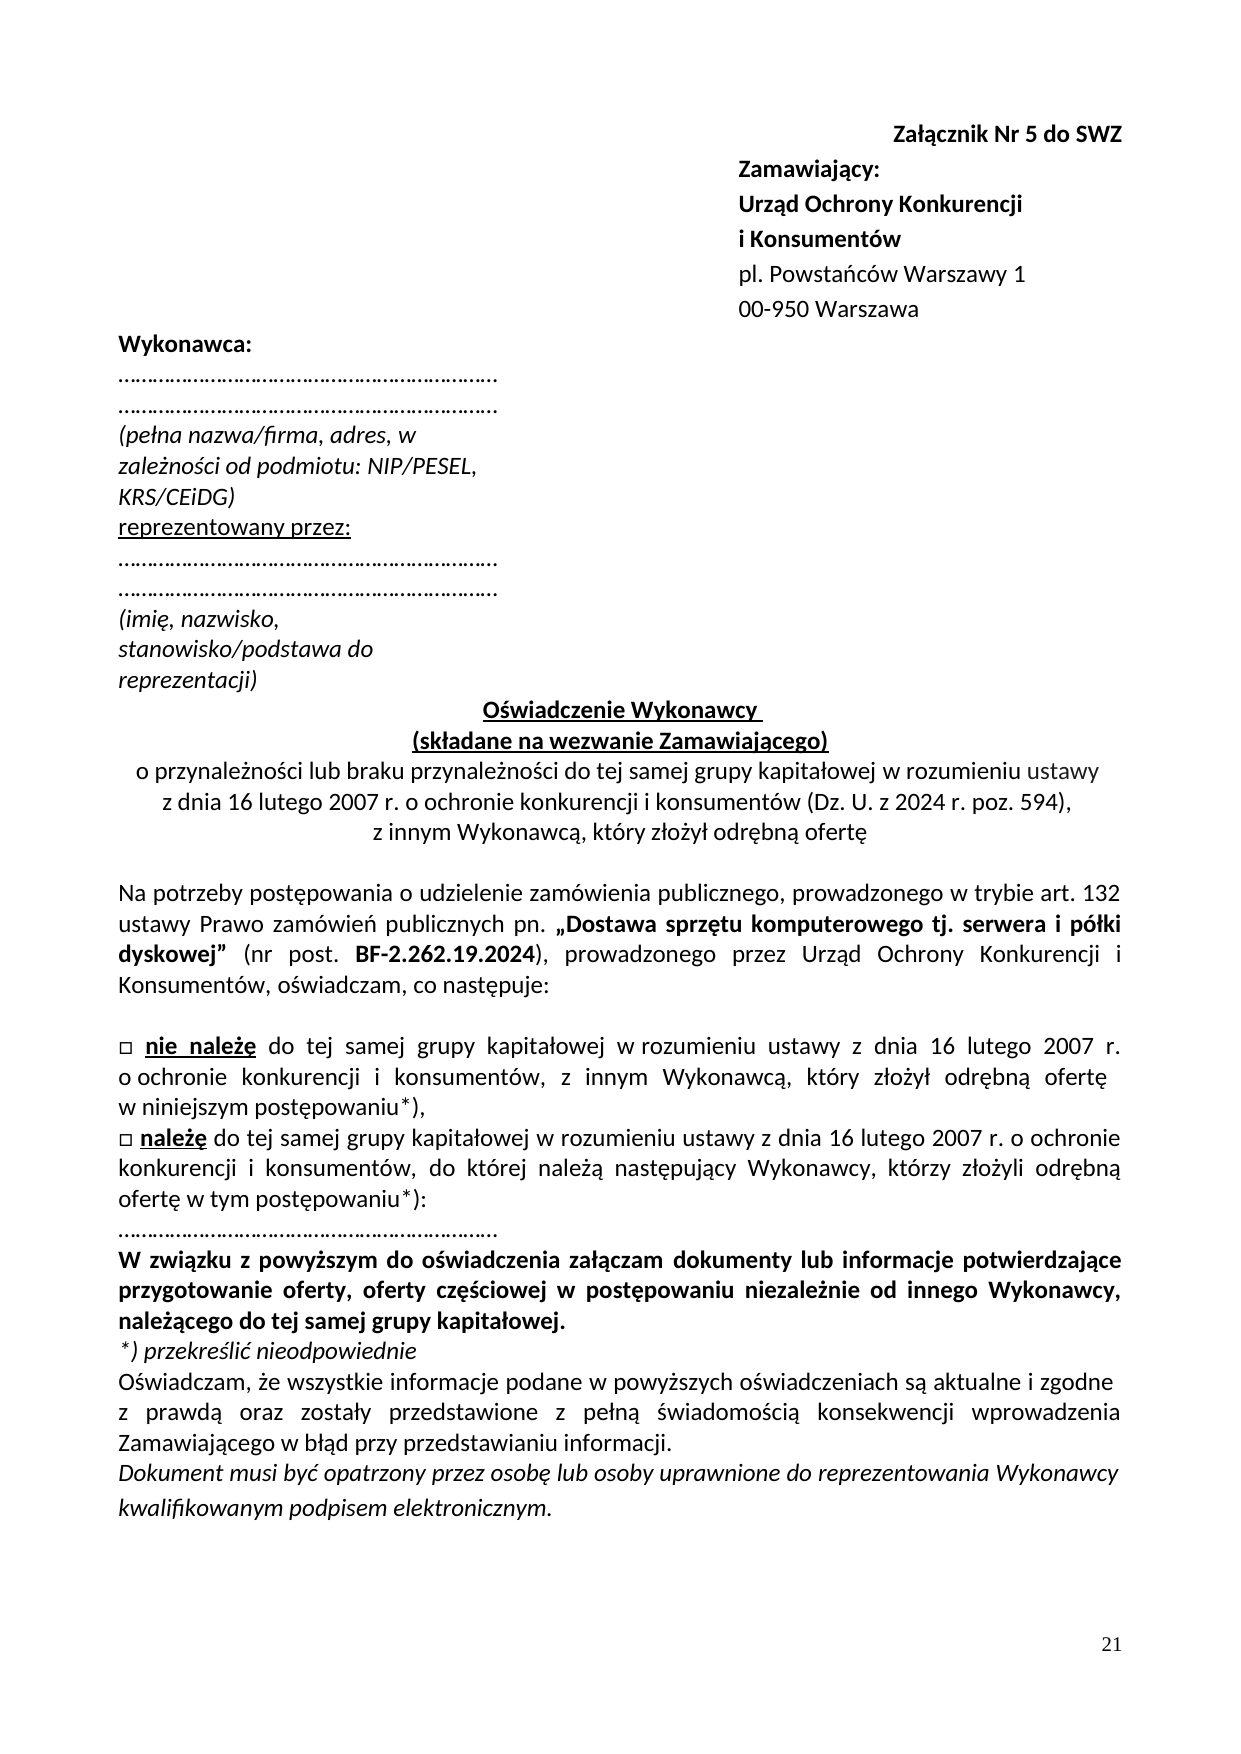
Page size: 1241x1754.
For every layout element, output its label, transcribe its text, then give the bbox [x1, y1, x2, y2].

text □ nie należę do tej samej grupy kapitałowej w rozumieniu ustawy z dnia 16 lutego 2007 r. o ochronie konkurencji i konsumentów, z innym Wykonawcą, który złożył odrębną ofertę w niniejszym postępowaniu*), [118, 1030, 1122, 1122]
text Na potrzeby postępowania o udzielenie zamówienia publicznego, prowadzonego w trybie art. 132 ustawy Prawo zamówień publicznych pn. „Dostawa sprzętu komputerowego tj. serwera i półki dyskowej” (nr post. BF-2.262.19.2024), prowadzonego przez Urząd Ochrony Konkurencji i Konsumentów, oświadczam, co następuje: [118, 877, 1122, 999]
text …………………………………………………………………………………………………………………… [118, 359, 502, 420]
text Oświadczenie Wykonawcy [118, 694, 1122, 725]
text *) przekreślić nieodpowiednie [118, 1335, 1122, 1366]
text (składane na wezwanie Zamawiającego) [118, 725, 1122, 755]
text 00-950 Warszawa [738, 293, 1122, 324]
text o przynależności lub braku przynależności do tej samej grupy kapitałowej w rozumieniu ustawy z dnia 16 lutego 2007 r. o ochronie konkurencji i konsumentów (Dz. U. z 2024 r. poz. 594), z innym Wykonawcą, który złożył odrębną ofertę [118, 755, 1122, 847]
text Urząd Ochrony Konkurencji i Konsumentów [738, 188, 1122, 254]
text ………………………………………………………… [118, 1213, 1122, 1244]
text Wykonawca: [118, 328, 1122, 359]
text Dokument musi być opatrzony przez osobę lub osoby uprawnione do reprezentowania Wykonawcy kwalifikowanym podpisem elektronicznym. [118, 1457, 1122, 1523]
text reprezentowany przez: [118, 511, 1122, 542]
text (imię, nazwisko, stanowisko/podstawa do reprezentacji) [118, 603, 502, 694]
text Zamawiający: [664, 153, 1122, 184]
text W związku z powyższym do oświadczenia załączam dokumenty lub informacje potwierdzające przygotowanie oferty, oferty częściowej w postępowaniu niezależnie od innego Wykonawcy, należącego do tej samej grupy kapitałowej. [118, 1244, 1122, 1335]
text (pełna nazwa/firma, adres, w zależności od podmiotu: NIP/PESEL, KRS/CEiDG) [118, 420, 502, 511]
text pl. Powstańców Warszawy 1 [738, 258, 1122, 289]
text …………………………………………………………………………………………………………………… [118, 542, 502, 603]
text □ należę do tej samej grupy kapitałowej w rozumieniu ustawy z dnia 16 lutego 2007 r. o ochronie konkurencji i konsumentów, do której należą następujący Wykonawcy, którzy złożyli odrębną ofertę w tym postępowaniu*): [118, 1122, 1122, 1213]
text Oświadczam, że wszystkie informacje podane w powyższych oświadczeniach są aktualne i zgodne z prawdą oraz zostały przedstawione z pełną świadomością konsekwencji wprowadzenia Zamawiającego w błąd przy przedstawianiu informacji. [118, 1366, 1122, 1457]
text Załącznik Nr 5 do SWZ [664, 118, 1122, 149]
